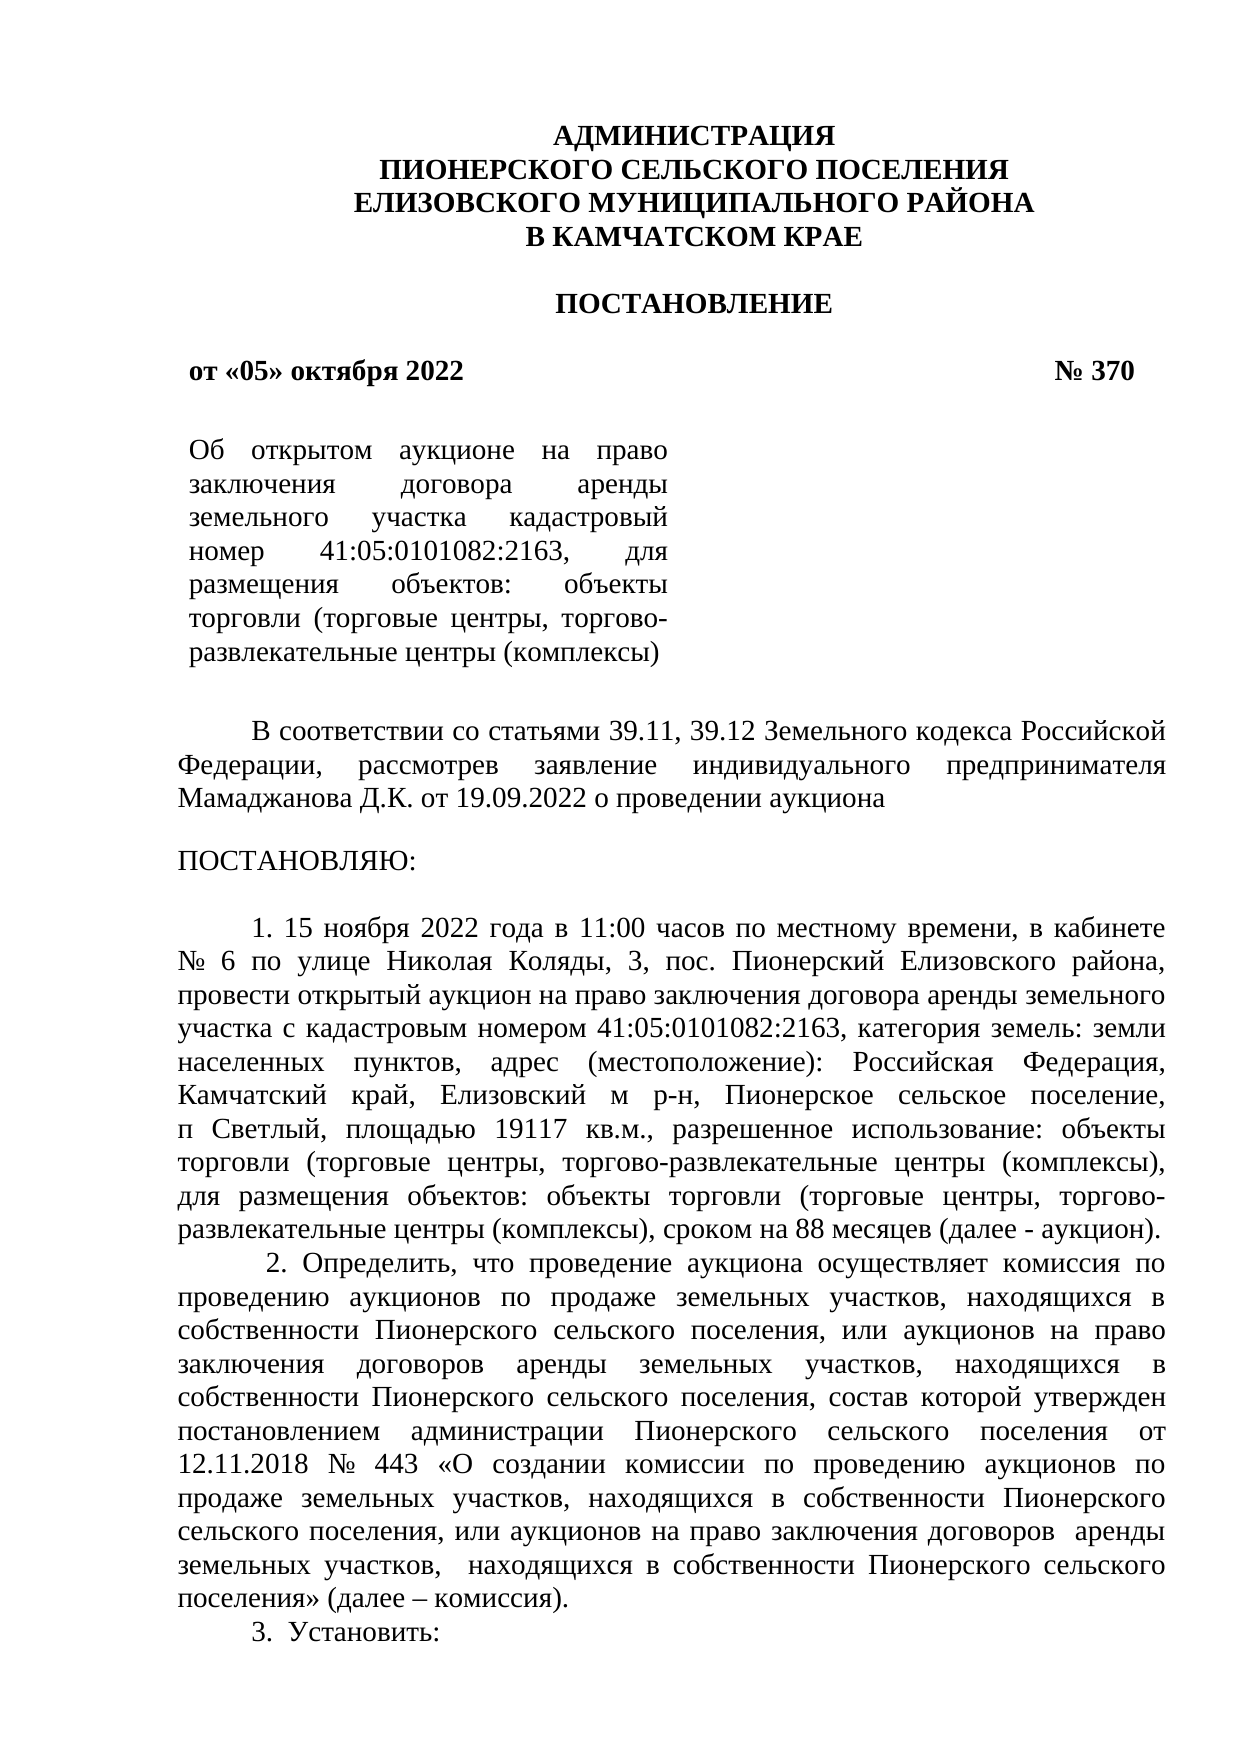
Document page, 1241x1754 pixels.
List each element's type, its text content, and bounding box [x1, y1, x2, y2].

text 3. Установить: [177, 1614, 1167, 1648]
text В соответствии со статьями 39.11, 39.12 Земельного кодекса Российской Федерации, рассмотрев заявление индивидуального предпринимателя Мамаджанова Д.К. от 19.09.2022 о проведении аукциона [177, 713, 1167, 814]
text 1. 15 ноября 2022 года в 11:00 часов по местному времени, в кабинете № 6 по улице Николая Коляды, 3, пос. Пионерский Елизовского района, провести открытый аукцион на право заключения договора аренды земельного участка с кадастровым номером 41:05:0101082:2163, категория земель: земли населенных пунктов, адрес (местоположение): Российская Федерация, Камчатский край, Елизовский м р-н, Пионерское сельское поселение, п Светлый, площадью 19117 кв.м., разрешенное использование: объекты торговли (торговые центры, торгово-развлекательные центры (комплексы), для размещения объектов: объекты торговли (торговые центры, торгово-развлекательные центры (комплексы), сроком на 88 месяцев (далее - аукцион). [177, 910, 1167, 1245]
table_header Об открытом аукционе на право заключения договора аренды земельного участка кадастровый номер 41:05:0101082:2163, для размещения объектов: объекты торговли (торговые центры, торгово-развлекательные центры (комплексы) [177, 433, 679, 680]
table_header АДМИНИСТРАЦИЯ ПИОНЕРСКОГО СЕЛЬСКОГО ПОСЕЛЕНИЯ ЕЛИЗОВСКОГО МУНИЦИПАЛЬНОГО РАЙОНА В КАМЧАТСКОМ КРАЕ ПОСТАНОВЛЕНИЕ от «05» октября 2022 № 370 [177, 118, 1152, 399]
text ПОСТАНОВЛЯЮ: [177, 843, 1167, 876]
text 2. Определить, что проведение аукциона осуществляет комиссия по проведению аукционов по продаже земельных участков, находящихся в собственности Пионерского сельского поселения, или аукционов на право заключения договоров аренды земельных участков, находящихся в собственности Пионерского сельского поселения, состав которой утвержден постановлением администрации Пионерского сельского поселения от 12.11.2018 № 443 «О создании комиссии по проведению аукционов по продаже земельных участков, находящихся в собственности Пионерского сельского поселения, или аукционов на право заключения договоров аренды земельных участков, находящихся в собственности Пионерского сельского поселения» (далее – комиссия). [177, 1245, 1167, 1614]
